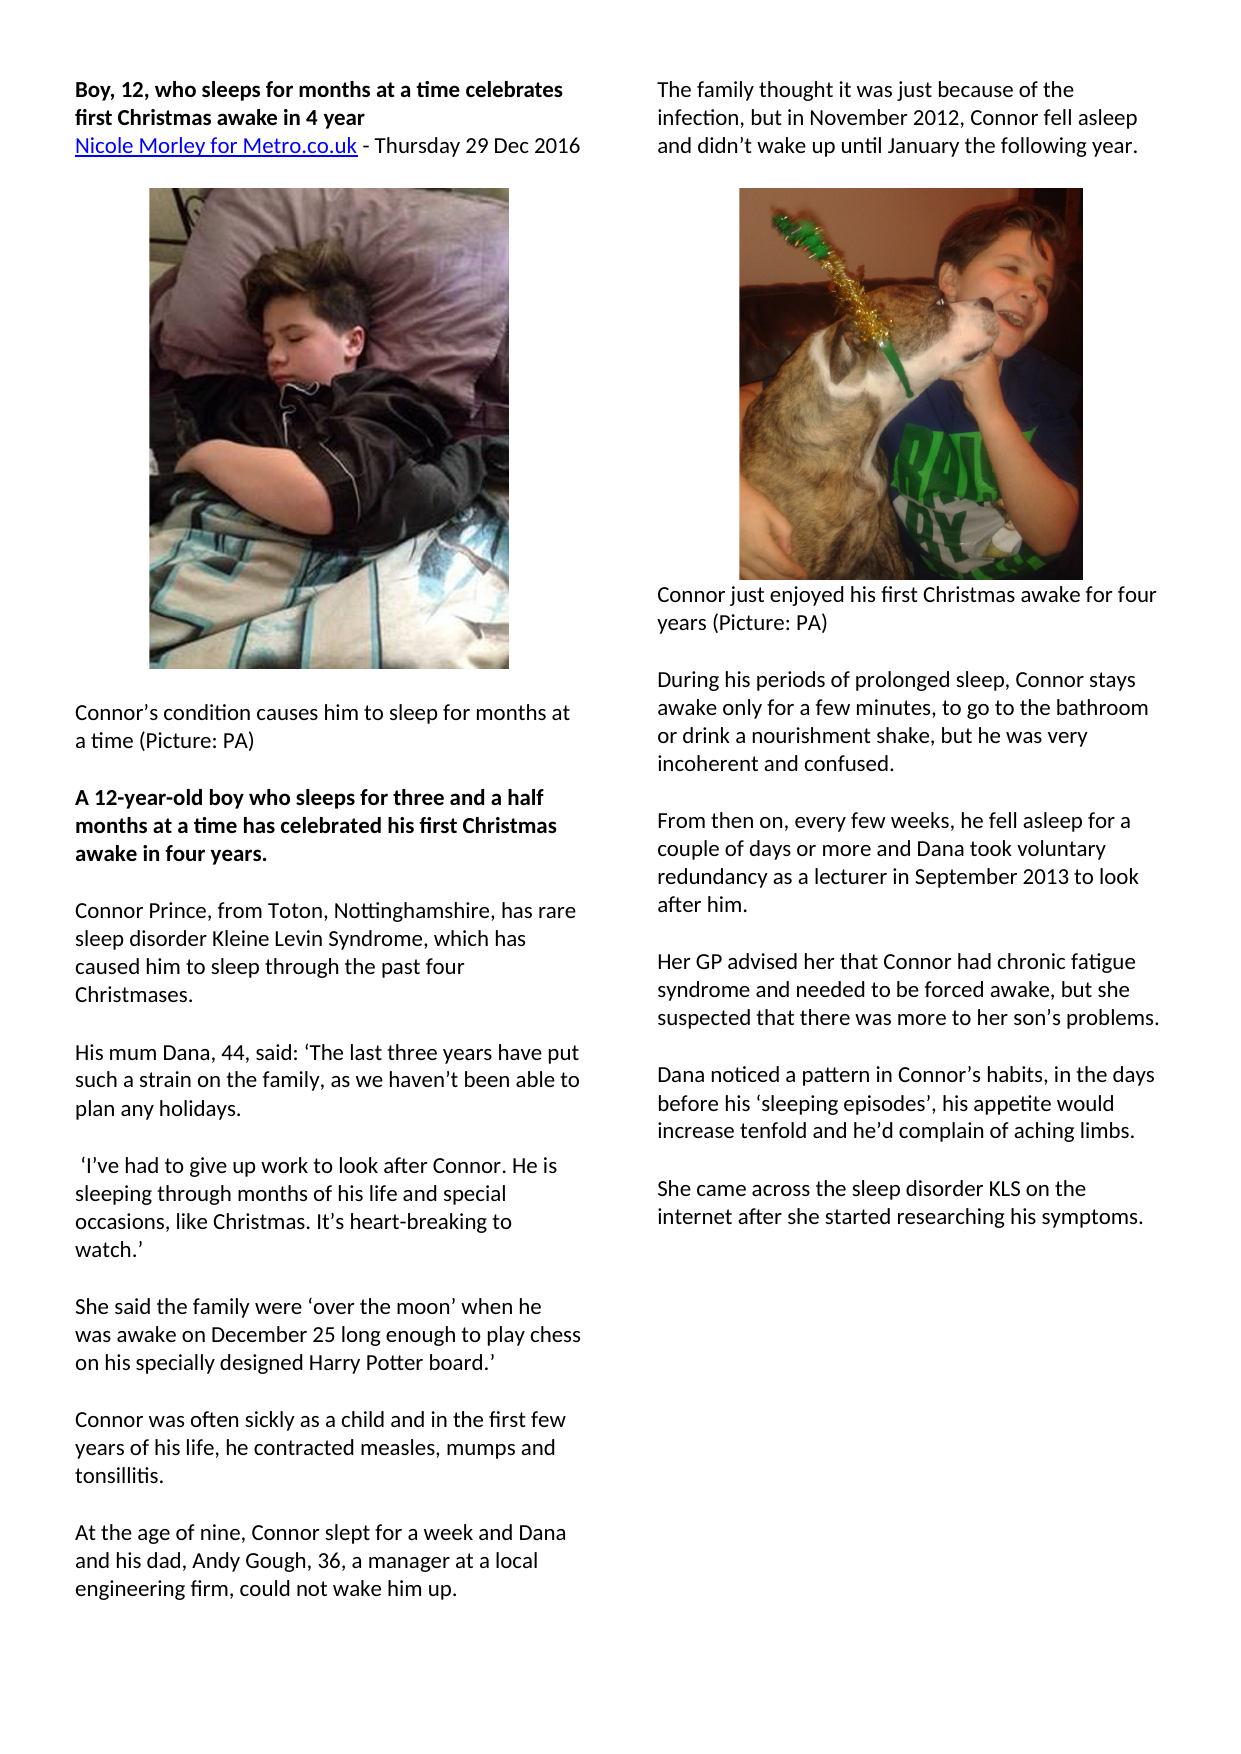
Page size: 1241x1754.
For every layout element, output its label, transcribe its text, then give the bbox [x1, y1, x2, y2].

text ‘I’ve had to give up work to look after Connor. He is sleeping through months of his life and special occasions, like Christmas. It’s heart-breaking to watch.’ [75, 1151, 583, 1263]
text Connor’s condition causes him to sleep for months at a time (Picture: PA) [75, 698, 583, 754]
picture [739, 188, 1083, 580]
text Boy, 12, who sleeps for months at a time celebrates first Christmas awake in 4 year Nicole Morley for Metro.co.uk - Thursday 29 Dec 2016 [75, 75, 583, 159]
text She said the family were ‘over the moon’ when he was awake on December 25 long enough to play chess on his specially designed Harry Potter board.’ [75, 1292, 583, 1376]
text Her GP advised her that Connor had chronic fatigue syndrome and needed to be forced awake, but she suspected that there was more to her son’s problems. [657, 947, 1165, 1031]
text Connor was often sickly as a child and in the first few years of his life, he contracted measles, mumps and tonsillitis. [75, 1405, 583, 1489]
text Connor just enjoyed his first Christmas awake for four years (Picture: PA) [657, 580, 1165, 636]
text She came across the sleep disorder KLS on the internet after she started researching his symptoms. [657, 1174, 1165, 1230]
text From then on, every few weeks, he fell asleep for a couple of days or more and Dana took voluntary redundancy as a lecturer in September 2013 to look after him. [657, 806, 1165, 918]
text His mum Dana, 44, said: ‘The last three years have put such a strain on the family, as we haven’t been able to plan any holidays. [75, 1038, 583, 1122]
text Connor Prince, from Toton, Nottinghamshire, has rare sleep disorder Kleine Levin Syndrome, which has caused him to sleep through the past four Christmases. [75, 896, 583, 1008]
picture [149, 188, 509, 669]
text A 12-year-old boy who sleeps for three and a half months at a time has celebrated his first Christmas awake in four years. [75, 783, 583, 867]
text At the age of nine, Connor slept for a week and Dana and his dad, Andy Gough, 36, a manager at a local engineering firm, could not wake him up. [75, 1518, 583, 1603]
text Dana noticed a pattern in Connor’s habits, in the days before his ‘sleeping episodes’, his appetite would increase tenfold and he’d complain of aching limbs. [657, 1061, 1165, 1145]
text During his periods of prolonged sleep, Connor stays awake only for a few minutes, to go to the bathroom or drink a nourishment shake, but he was very incoherent and confused. [657, 665, 1165, 777]
text The family thought it was just because of the infection, but in November 2012, Connor fell asleep and didn’t wake up until January the following year. [657, 75, 1165, 159]
